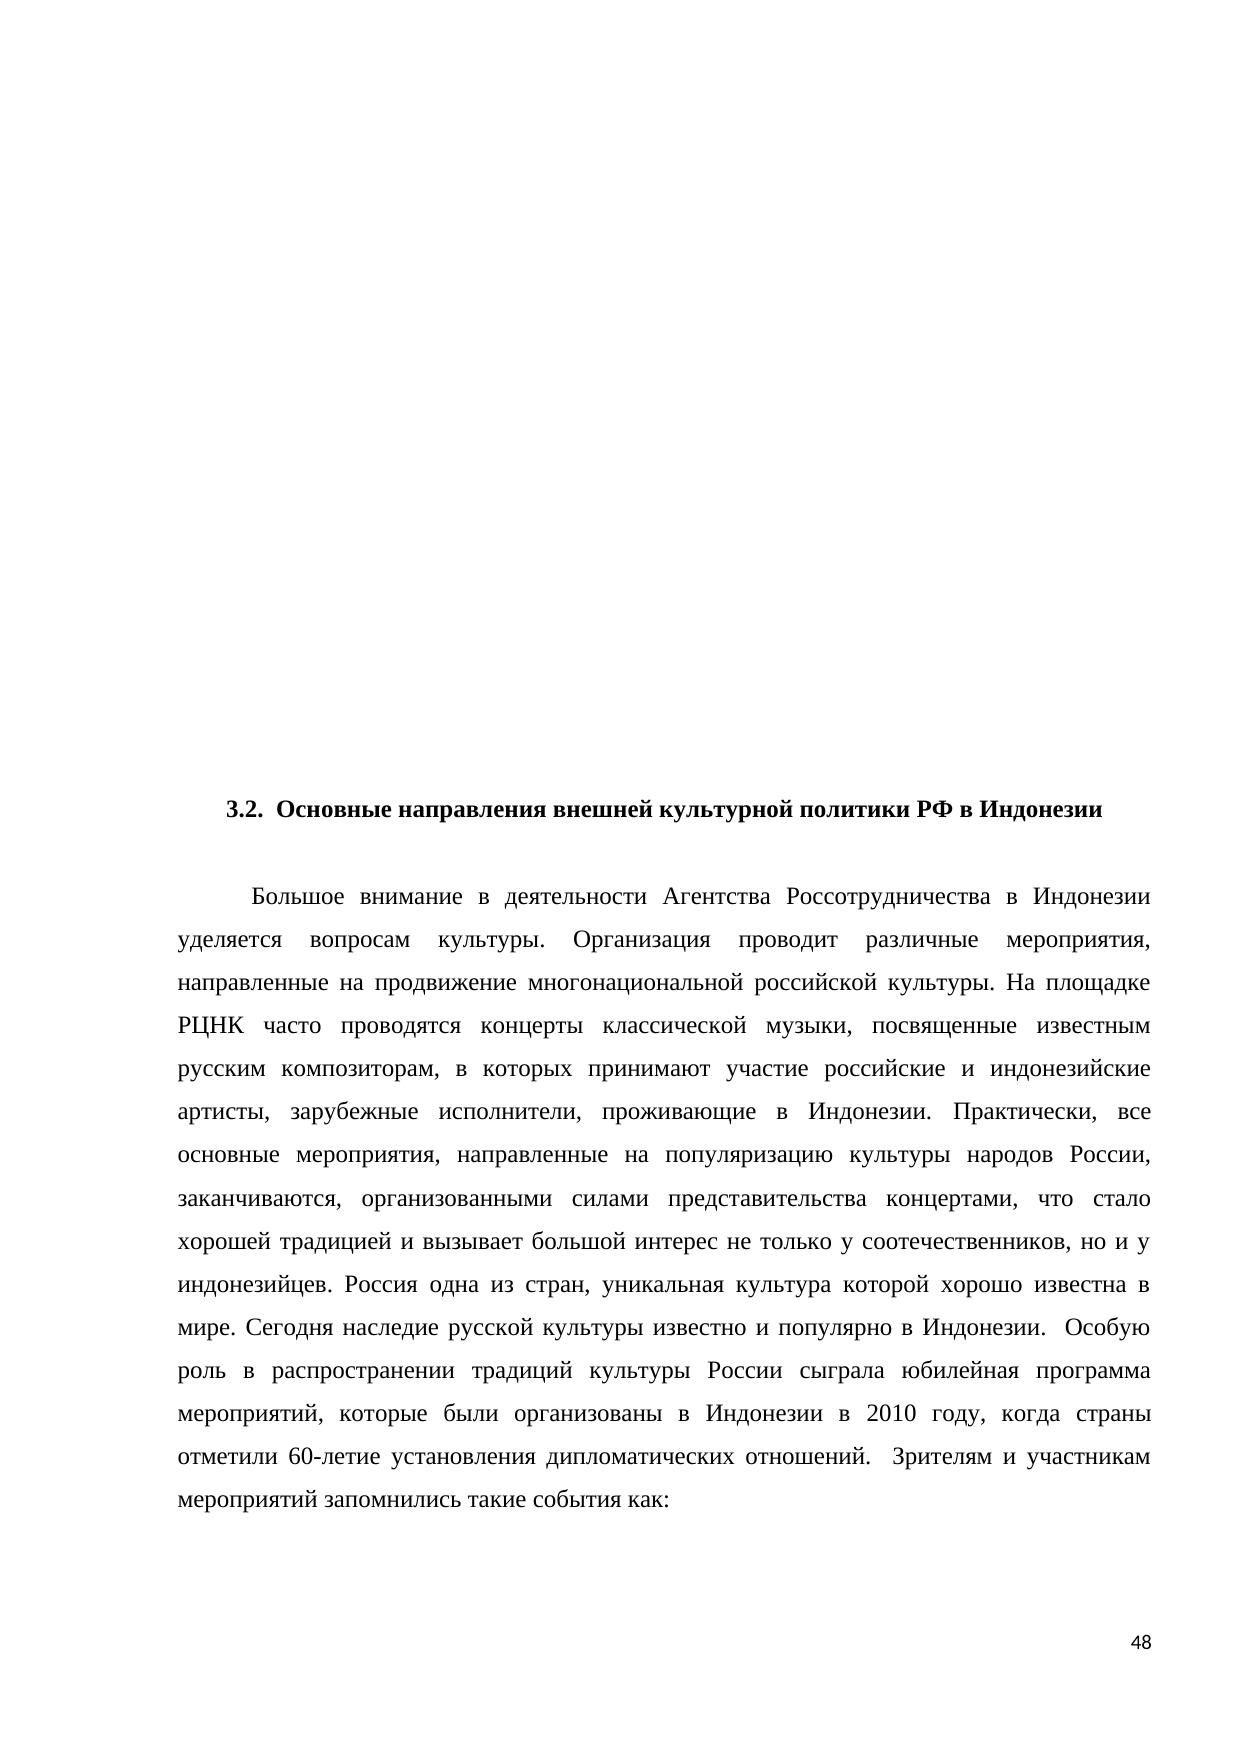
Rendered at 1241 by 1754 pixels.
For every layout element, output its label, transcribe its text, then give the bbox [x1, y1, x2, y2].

text Большое внимание в деятельности Агентства Россотрудничества в Индонезии уделяется вопросам культуры. Организация проводит различные мероприятия, направленные на продвижение многонациональной российской культуры. На площадке РЦНК часто проводятся концерты классической музыки, посвященные известным русским композиторам, в которых принимают участие российские и индонезийские артисты, зарубежные исполнители, проживающие в Индонезии. Практически, все основные мероприятия, направленные на популяризацию культуры народов России, заканчиваются, организованными силами представительства концертами, что стало хорошей традицией и вызывает большой интерес не только у соотечественников, но и у индонезийцев. Россия одна из стран, уникальная культура которой хорошо известна в мире. Сегодня наследие русской культуры известно и популярно в Индонезии. Особую роль в распространении традиций культуры России сыграла юбилейная программа мероприятий, которые были организованы в Индонезии в 2010 году, когда страны отметили 60-летие установления дипломатических отношений. Зрителям и участникам мероприятий запомнились такие события как: [177, 881, 1152, 1513]
text 3.2. Основные направления внешней культурной политики РФ в Индонезии [177, 794, 1152, 823]
